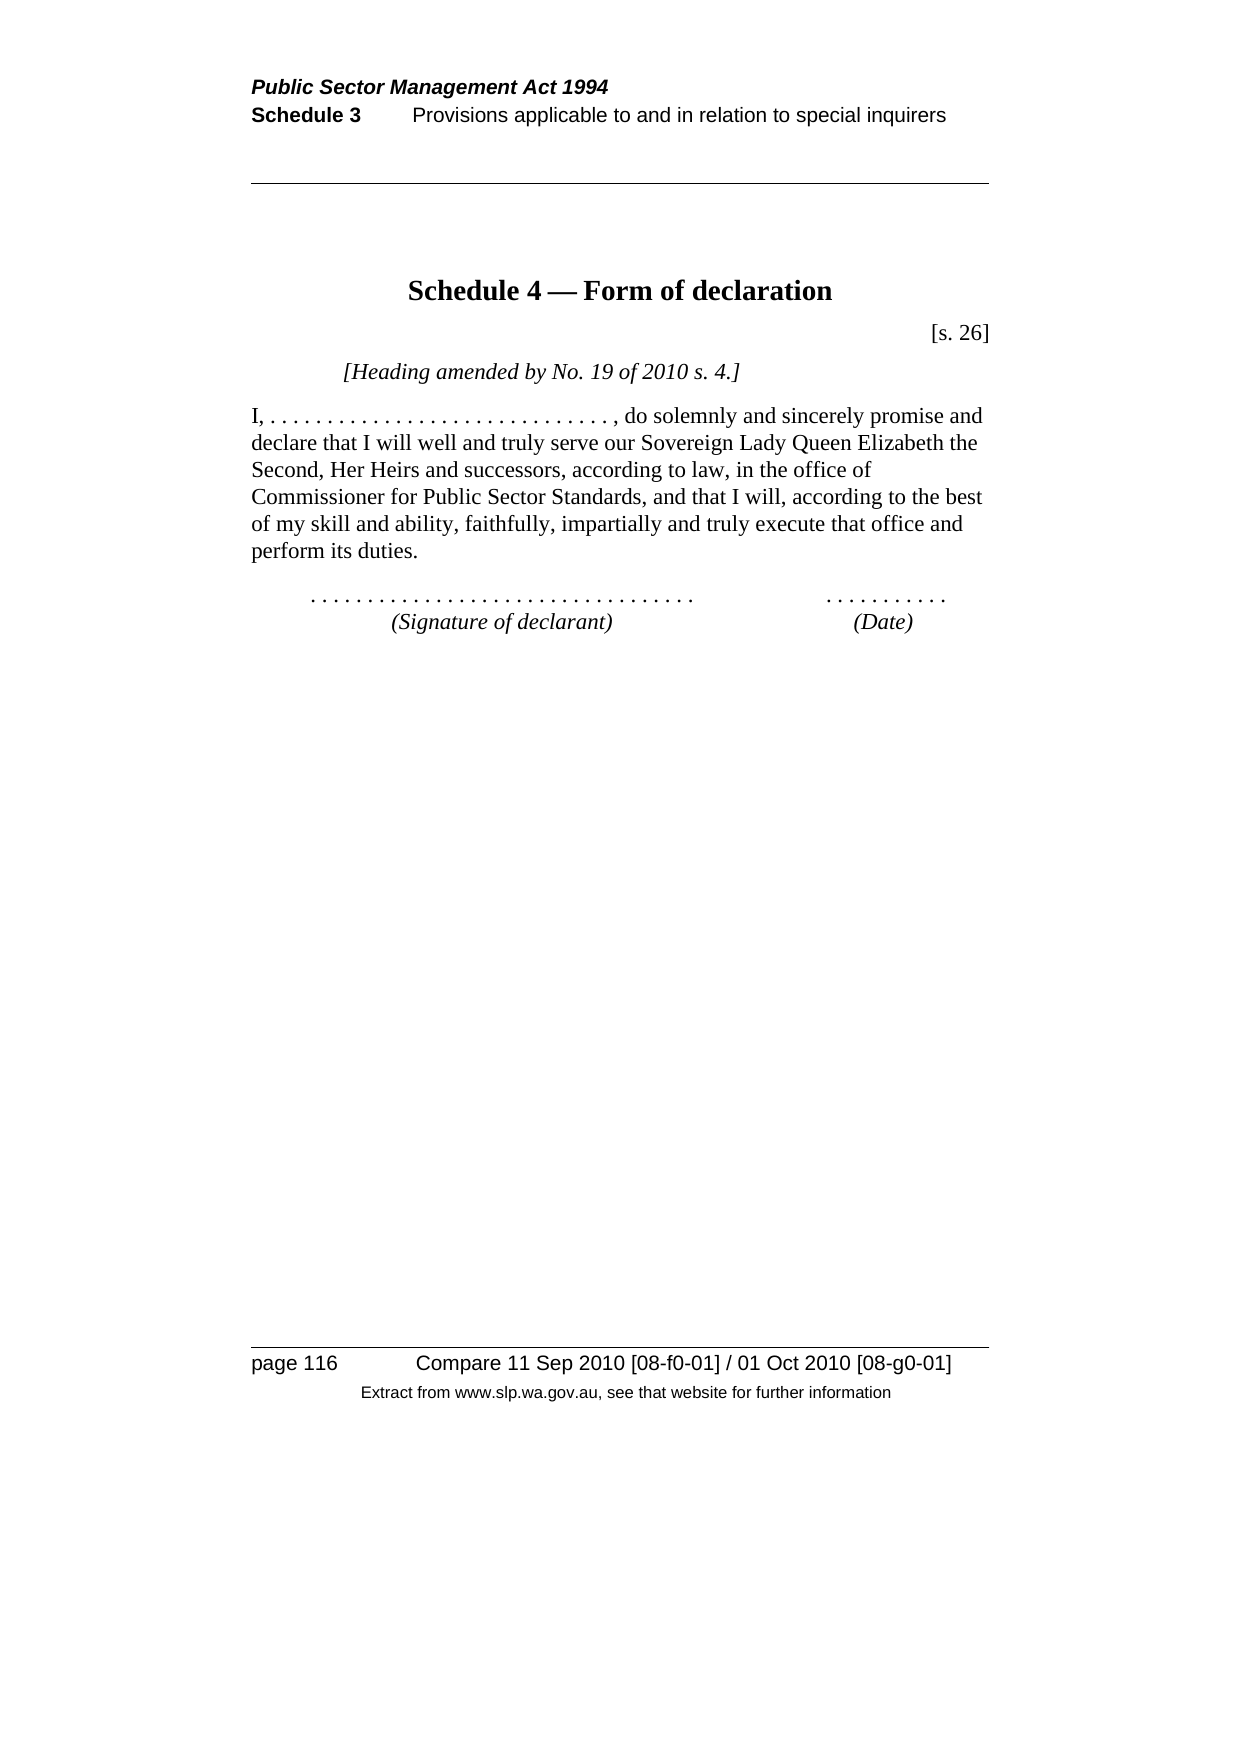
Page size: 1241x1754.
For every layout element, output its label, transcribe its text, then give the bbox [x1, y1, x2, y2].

text I, . . . . . . . . . . . . . . . . . . . . . . . . . . . . . . , do solemnly and sincerely promise and declare that I will well and truly serve our Sovereign Lady Queen Elizabeth the Second, Her Heirs and successors, according to law, in the office of Commissioner for Public Sector Standards, and that I will, according to the best of my skill and ability, faithfully, impartially and truly execute that office and perform its duties. [251, 401, 989, 563]
text . . . . . . . . . . . . . . . . . . . . . . . . . . . . . . . . . . . . . . . . . . . . . [251, 580, 989, 607]
text (Signature of declarant) (Date) [251, 607, 989, 634]
subtitle [Heading amended by No. 19 of 2010 s. 4.] [251, 358, 989, 384]
subtitle Schedule 4 — Form of declaration [251, 273, 989, 307]
text [s. 26] [251, 319, 989, 345]
